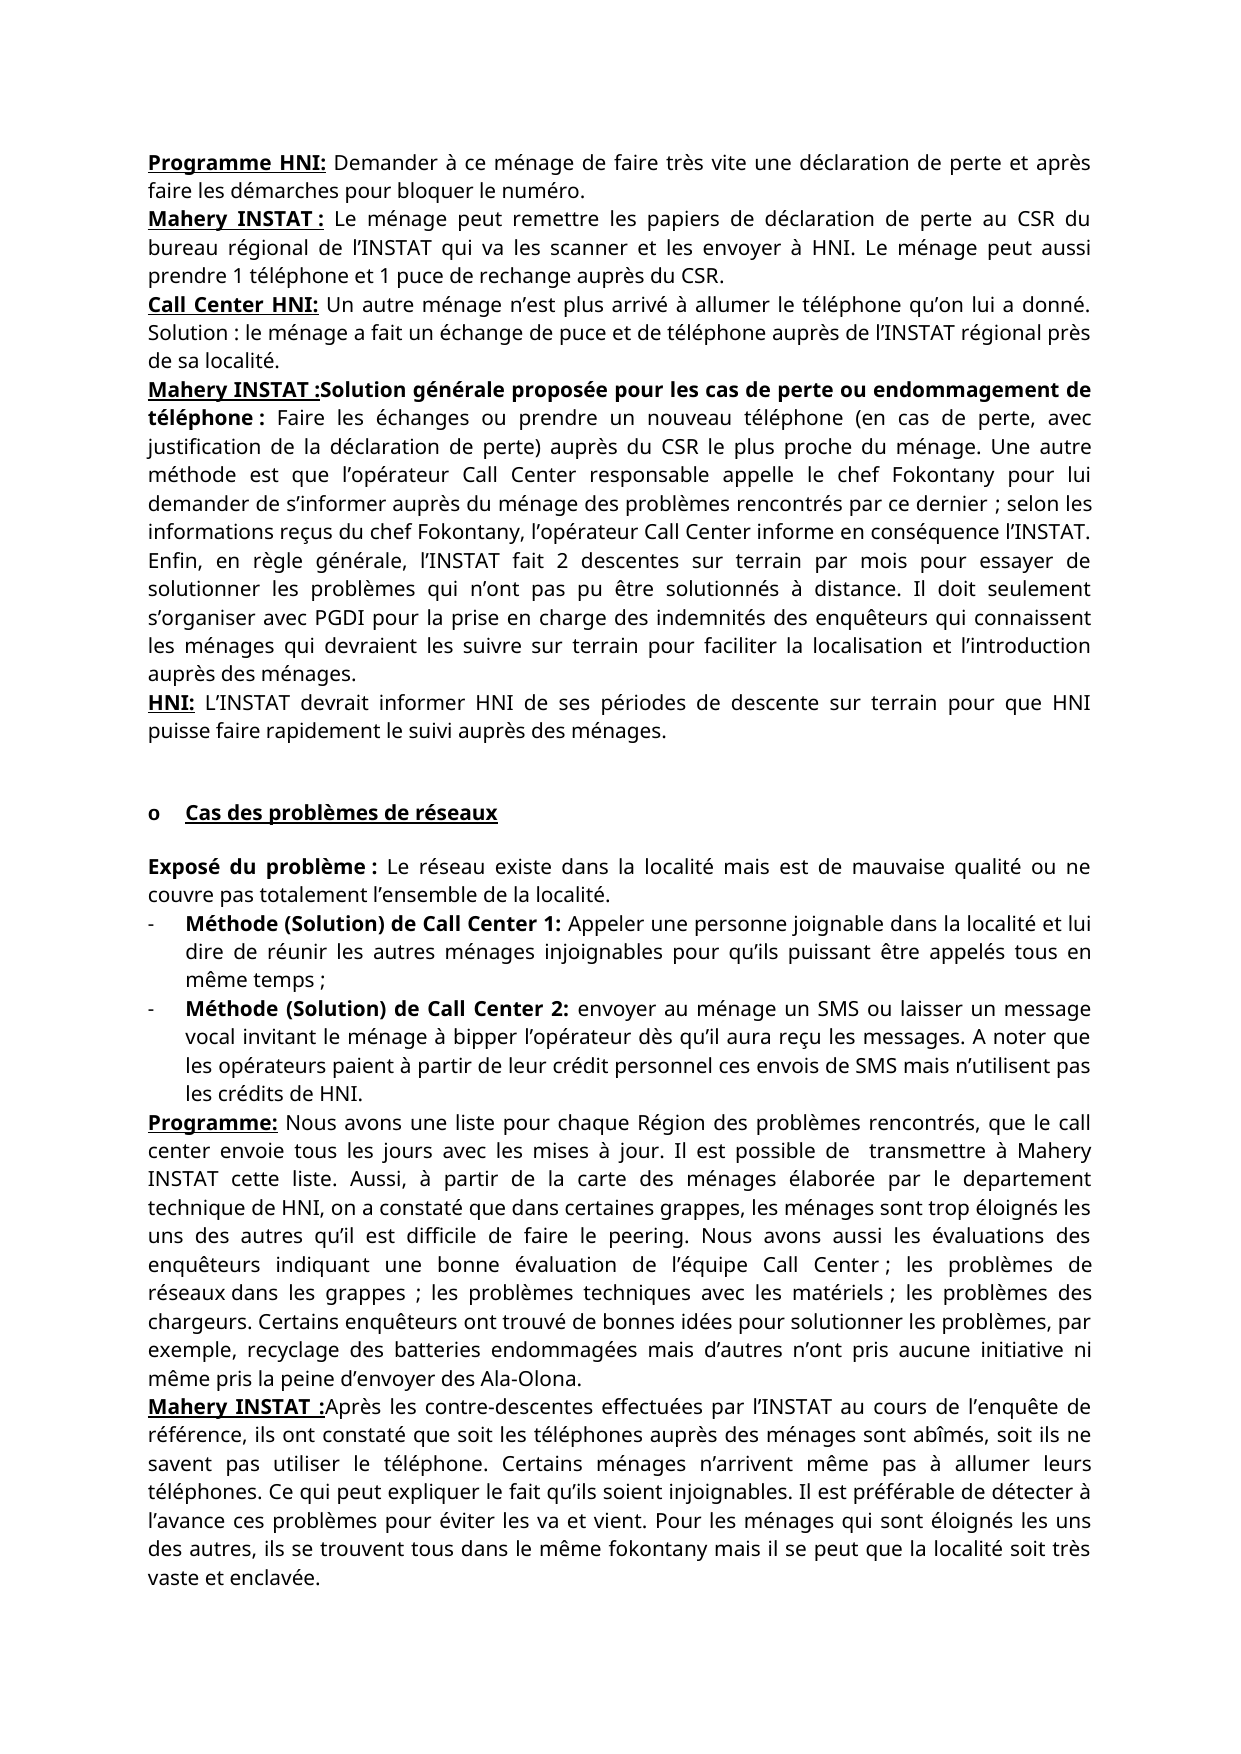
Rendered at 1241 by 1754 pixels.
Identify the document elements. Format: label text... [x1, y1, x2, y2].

text Mahery INSTAT :Après les contre-descentes effectuées par l’INSTAT au cours de l’enquête de référence, ils ont constaté que soit les téléphones auprès des ménages sont abîmés, soit ils ne savent pas utiliser le téléphone. Certains ménages n’arrivent même pas à allumer leurs téléphones. Ce qui peut expliquer le fait qu’ils soient injoignables. Il est préférable de détecter à l’avance ces problèmes pour éviter les va et vient. Pour les ménages qui sont éloignés les uns des autres, ils se trouvent tous dans le même fokontany mais il se peut que la localité soit très vaste et enclavée. [148, 1392, 1093, 1591]
text Programme HNI: Demander à ce ménage de faire très vite une déclaration de perte et après faire les démarches pour bloquer le numéro. [148, 148, 1093, 204]
text Exposé du problème : Le réseau existe dans la localité mais est de mauvaise qualité ou ne couvre pas totalement l’ensemble de la localité. [148, 852, 1093, 909]
list Méthode (Solution) de Call Center 1: Appeler une personne joignable dans la localité et lui dire de réunir les autres ménages injoignables pour qu’ils puissant être appelés tous en même temps ; [148, 909, 1093, 994]
text Mahery INSTAT : Le ménage peut remettre les papiers de déclaration de perte au CSR du bureau régional de l’INSTAT qui va les scanner et les envoyer à HNI. Le ménage peut aussi prendre 1 téléphone et 1 puce de rechange auprès du CSR. [148, 204, 1093, 290]
text Call Center HNI: Un autre ménage n’est plus arrivé à allumer le téléphone qu’on lui a donné. Solution : le ménage a fait un échange de puce et de téléphone auprès de l’INSTAT régional près de sa localité. [148, 290, 1093, 375]
text Programme: Nous avons une liste pour chaque Région des problèmes rencontrés, que le call center envoie tous les jours avec les mises à jour. Il est possible de transmettre à Mahery INSTAT cette liste. Aussi, à partir de la carte des ménages élaborée par le departement technique de HNI, on a constaté que dans certaines grappes, les ménages sont trop éloignés les uns des autres qu’il est difficile de faire le peering. Nous avons aussi les évaluations des enquêteurs indiquant une bonne évaluation de l’équipe Call Center ; les problèmes de réseaux dans les grappes ; les problèmes techniques avec les matériels ; les problèmes des chargeurs. Certains enquêteurs ont trouvé de bonnes idées pour solutionner les problèmes, par exemple, recyclage des batteries endommagées mais d’autres n’ont pris aucune initiative ni même pris la peine d’envoyer des Ala-Olona. [148, 1108, 1093, 1392]
text Mahery INSTAT :Solution générale proposée pour les cas de perte ou endommagement de téléphone : Faire les échanges ou prendre un nouveau téléphone (en cas de perte, avec justification de la déclaration de perte) auprès du CSR le plus proche du ménage. Une autre méthode est que l’opérateur Call Center responsable appelle le chef Fokontany pour lui demander de s’informer auprès du ménage des problèmes rencontrés par ce dernier ; selon les informations reçus du chef Fokontany, l’opérateur Call Center informe en conséquence l’INSTAT. Enfin, en règle générale, l’INSTAT fait 2 descentes sur terrain par mois pour essayer de solutionner les problèmes qui n’ont pas pu être solutionnés à distance. Il doit seulement s’organiser avec PGDI pour la prise en charge des indemnités des enquêteurs qui connaissent les ménages qui devraient les suivre sur terrain pour faciliter la localisation et l’introduction auprès des ménages. [148, 375, 1093, 688]
list Cas des problèmes de réseaux [148, 798, 1093, 827]
list Méthode (Solution) de Call Center 2: envoyer au ménage un SMS ou laisser un message vocal invitant le ménage à bipper l’opérateur dès qu’il aura reçu les messages. A noter que les opérateurs paient à partir de leur crédit personnel ces envois de SMS mais n’utilisent pas les crédits de HNI. [148, 994, 1093, 1108]
text HNI: L’INSTAT devrait informer HNI de ses périodes de descente sur terrain pour que HNI puisse faire rapidement le suivi auprès des ménages. [148, 688, 1093, 745]
